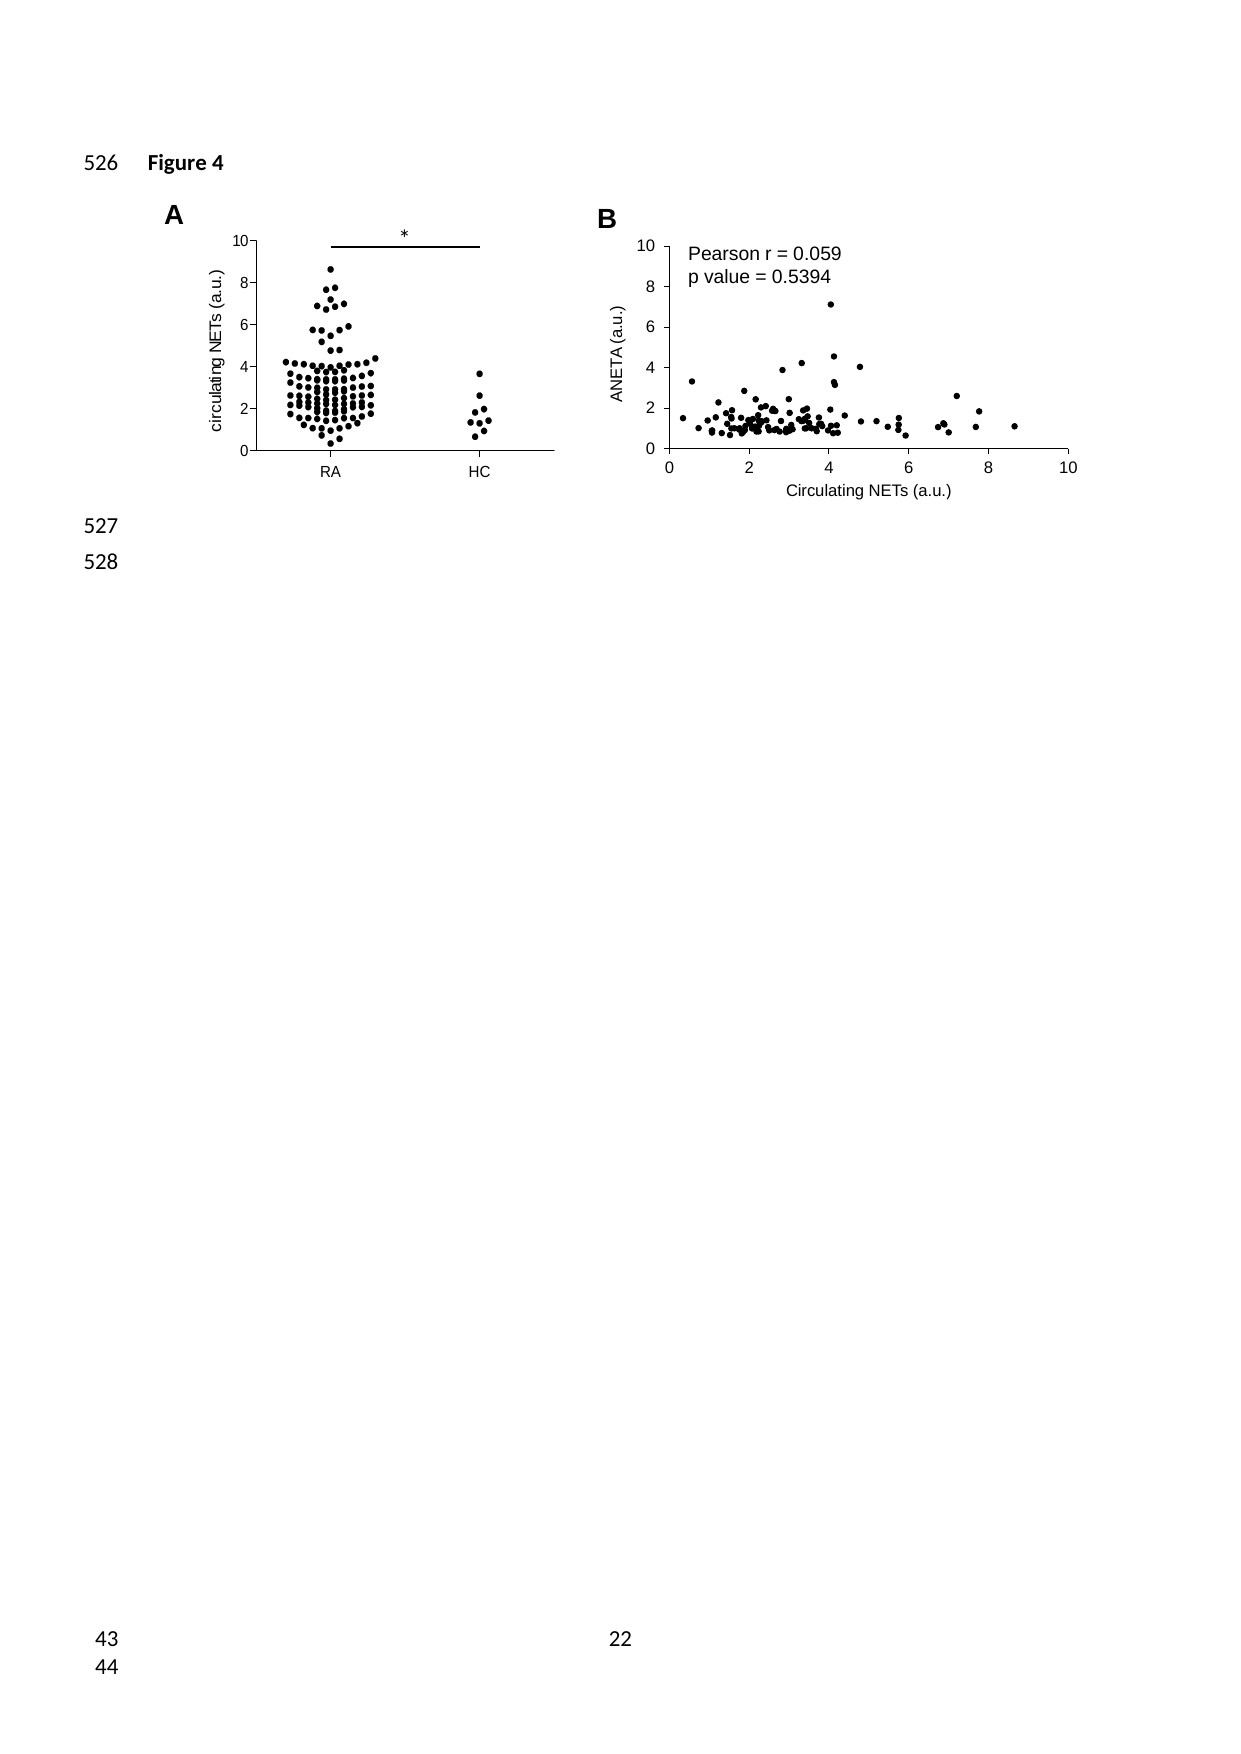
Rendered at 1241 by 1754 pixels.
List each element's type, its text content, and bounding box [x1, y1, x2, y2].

text Figure 4 [148, 148, 1093, 176]
